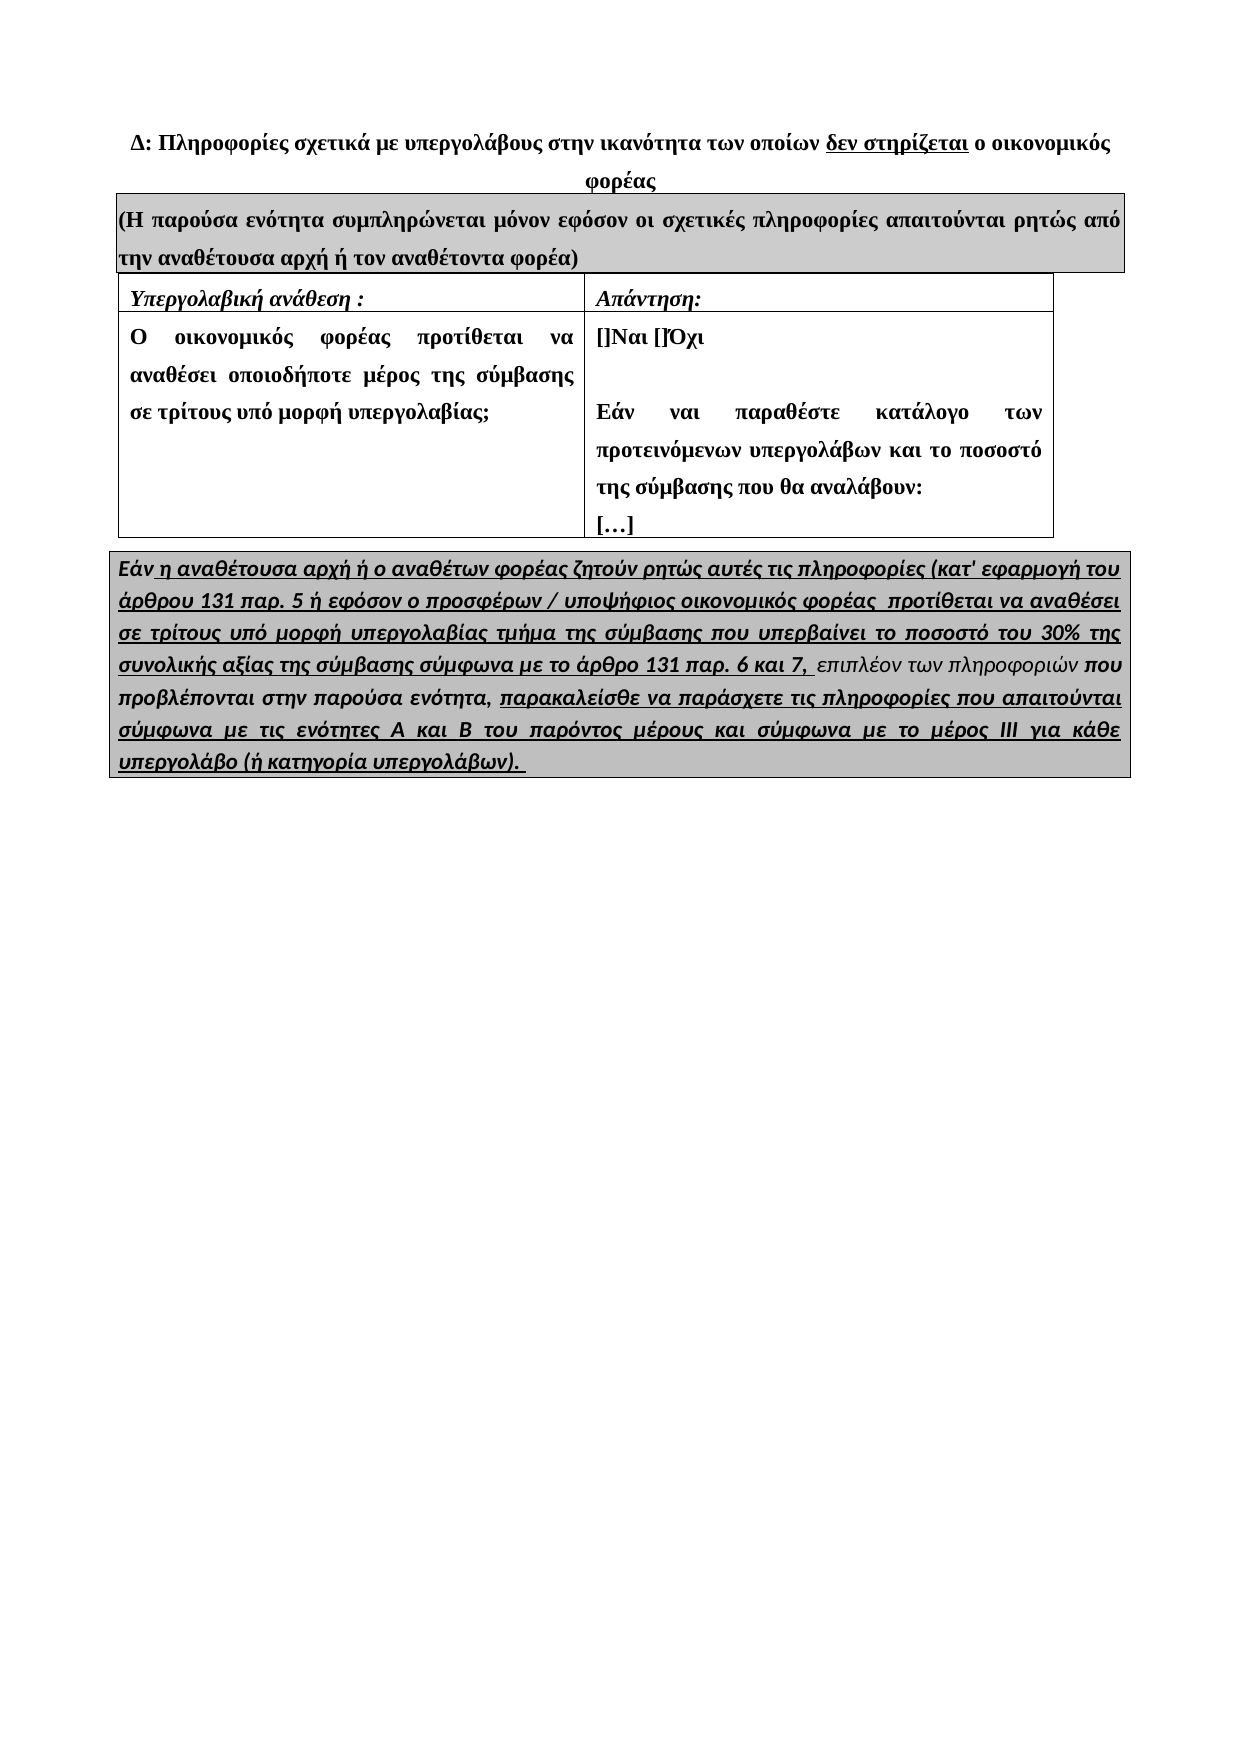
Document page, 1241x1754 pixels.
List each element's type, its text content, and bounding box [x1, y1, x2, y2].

table_header Υπεργολαβική ανάθεση : [119, 274, 584, 311]
title Εάν η αναθέτουσα αρχή ή ο αναθέτων φορέας ζητούν ρητώς αυτές τις πληροφορίες (κατ' εφαρμογή του άρθρου 131 παρ. 5 ή εφόσον ο προσφέρων / υποψήφιος οικονομικός φορέας προτίθεται να αναθέσει σε τρίτους υπό μορφή υπεργολαβίας τμήμα της σύμβασης που υπερβαίνει το ποσοστό του 30% της συνολικής αξίας της σύμβασης σύμφωνα με το άρθρο 131 παρ. 6 και 7, επιπλέον των πληροφοριών που προβλέπονται στην παρούσα ενότητα, παρακαλείσθε να παράσχετε τις πληροφορίες που απαιτούνται σύμφωνα με τις ενότητες Α και Β του παρόντος μέρους και σύμφωνα με το μέρος ΙΙΙ για κάθε υπεργολάβο (ή κατηγορία υπεργολάβων). [110, 552, 1130, 777]
text (Η παρούσα ενότητα συμπληρώνεται μόνον εφόσον οι σχετικές πληροφορίες απαιτούνται ρητώς από την αναθέτουσα αρχή ή τον αναθέτοντα φορέα) [117, 194, 1124, 272]
table_header Απάντηση: [585, 274, 1053, 311]
table_cell []Ναι []Όχι Εάν ναι παραθέστε κατάλογο των προτεινόμενων υπεργολάβων και το ποσοστό της σύμβασης που θα αναλάβουν: […] [585, 312, 1053, 537]
table_cell Ο οικονομικός φορέας προτίθεται να αναθέσει οποιοδήποτε μέρος της σύμβασης σε τρίτους υπό μορφή υπεργολαβίας; [119, 312, 584, 537]
text Δ: Πληροφορίες σχετικά με υπεργολάβους στην ικανότητα των οποίων δεν στηρίζεται ο οικονομικός φορέας [118, 118, 1122, 193]
